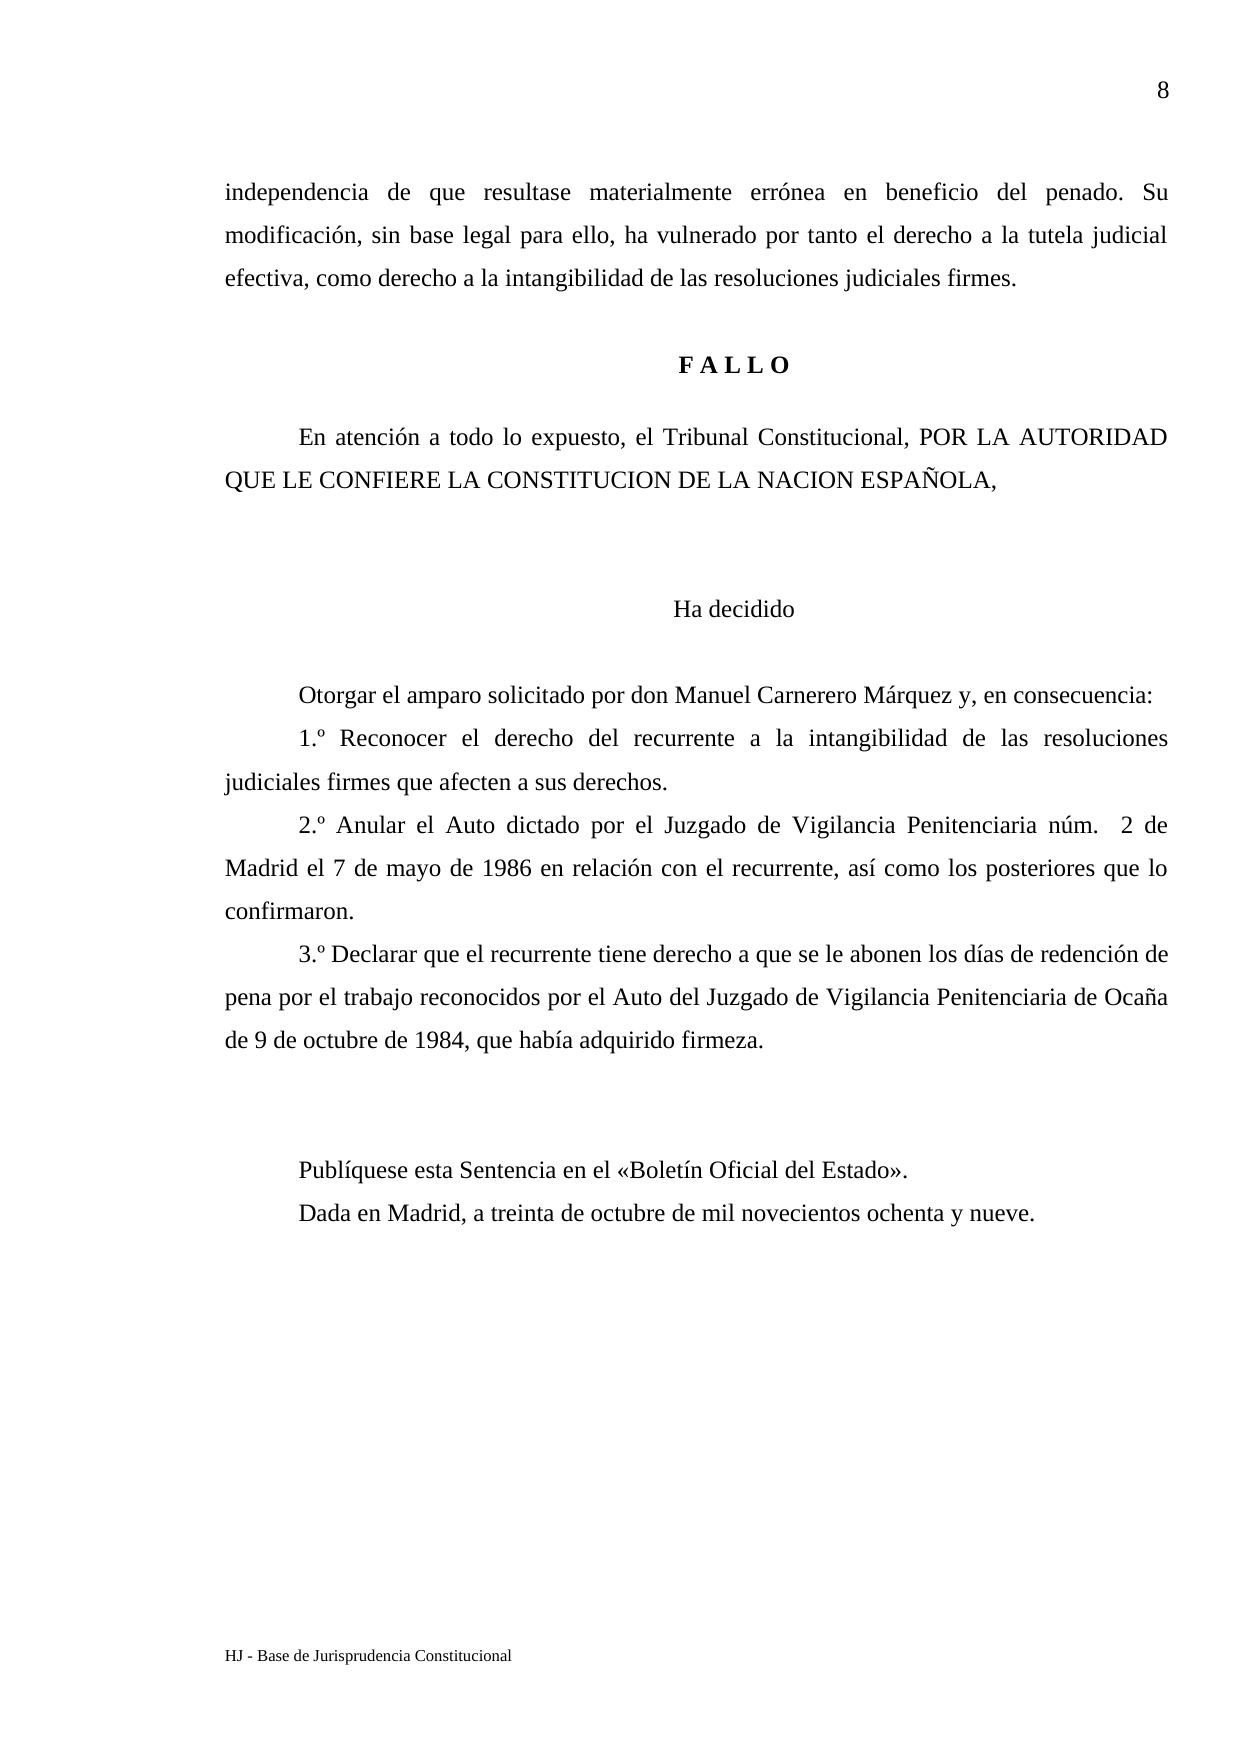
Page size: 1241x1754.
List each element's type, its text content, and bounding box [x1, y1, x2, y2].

text 2.º Anular el Auto dictado por el Juzgado de Vigilancia Penitenciaria núm. 2 de Madrid el 7 de mayo de 1986 en relación con el recurrente, así como los posteriores que lo confirmaron. [224, 810, 1169, 925]
subtitle F A L L O [224, 350, 1169, 378]
text 1.º Reconocer el derecho del recurrente a la intangibilidad de las resoluciones judiciales firmes que afecten a sus derechos. [224, 723, 1169, 795]
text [224, 177, 1169, 292]
text En atención a todo lo expuesto, el Tribunal Constitucional, POR LA AUTORIDAD QUE LE CONFIERE LA CONSTITUCION DE LA NACION ESPAÑOLA, [224, 422, 1169, 493]
text Ha decidido [224, 594, 1169, 623]
text Publíquese esta Sentencia en el «Boletín Oficial del Estado». [224, 1155, 1169, 1183]
text Dada en Madrid, a treinta de octubre de mil novecientos ochenta y nueve. [224, 1198, 1169, 1227]
text Otorgar el amparo solicitado por don Manuel Carnerero Márquez y, en consecuencia: [224, 680, 1169, 709]
text 3.º Declarar que el recurrente tiene derecho a que se le abonen los días de redención de pena por el trabajo reconocidos por el Auto del Juzgado de Vigilancia Penitenciaria de Ocaña de 9 de octubre de 1984, que había adquirido firmeza. [224, 939, 1169, 1054]
